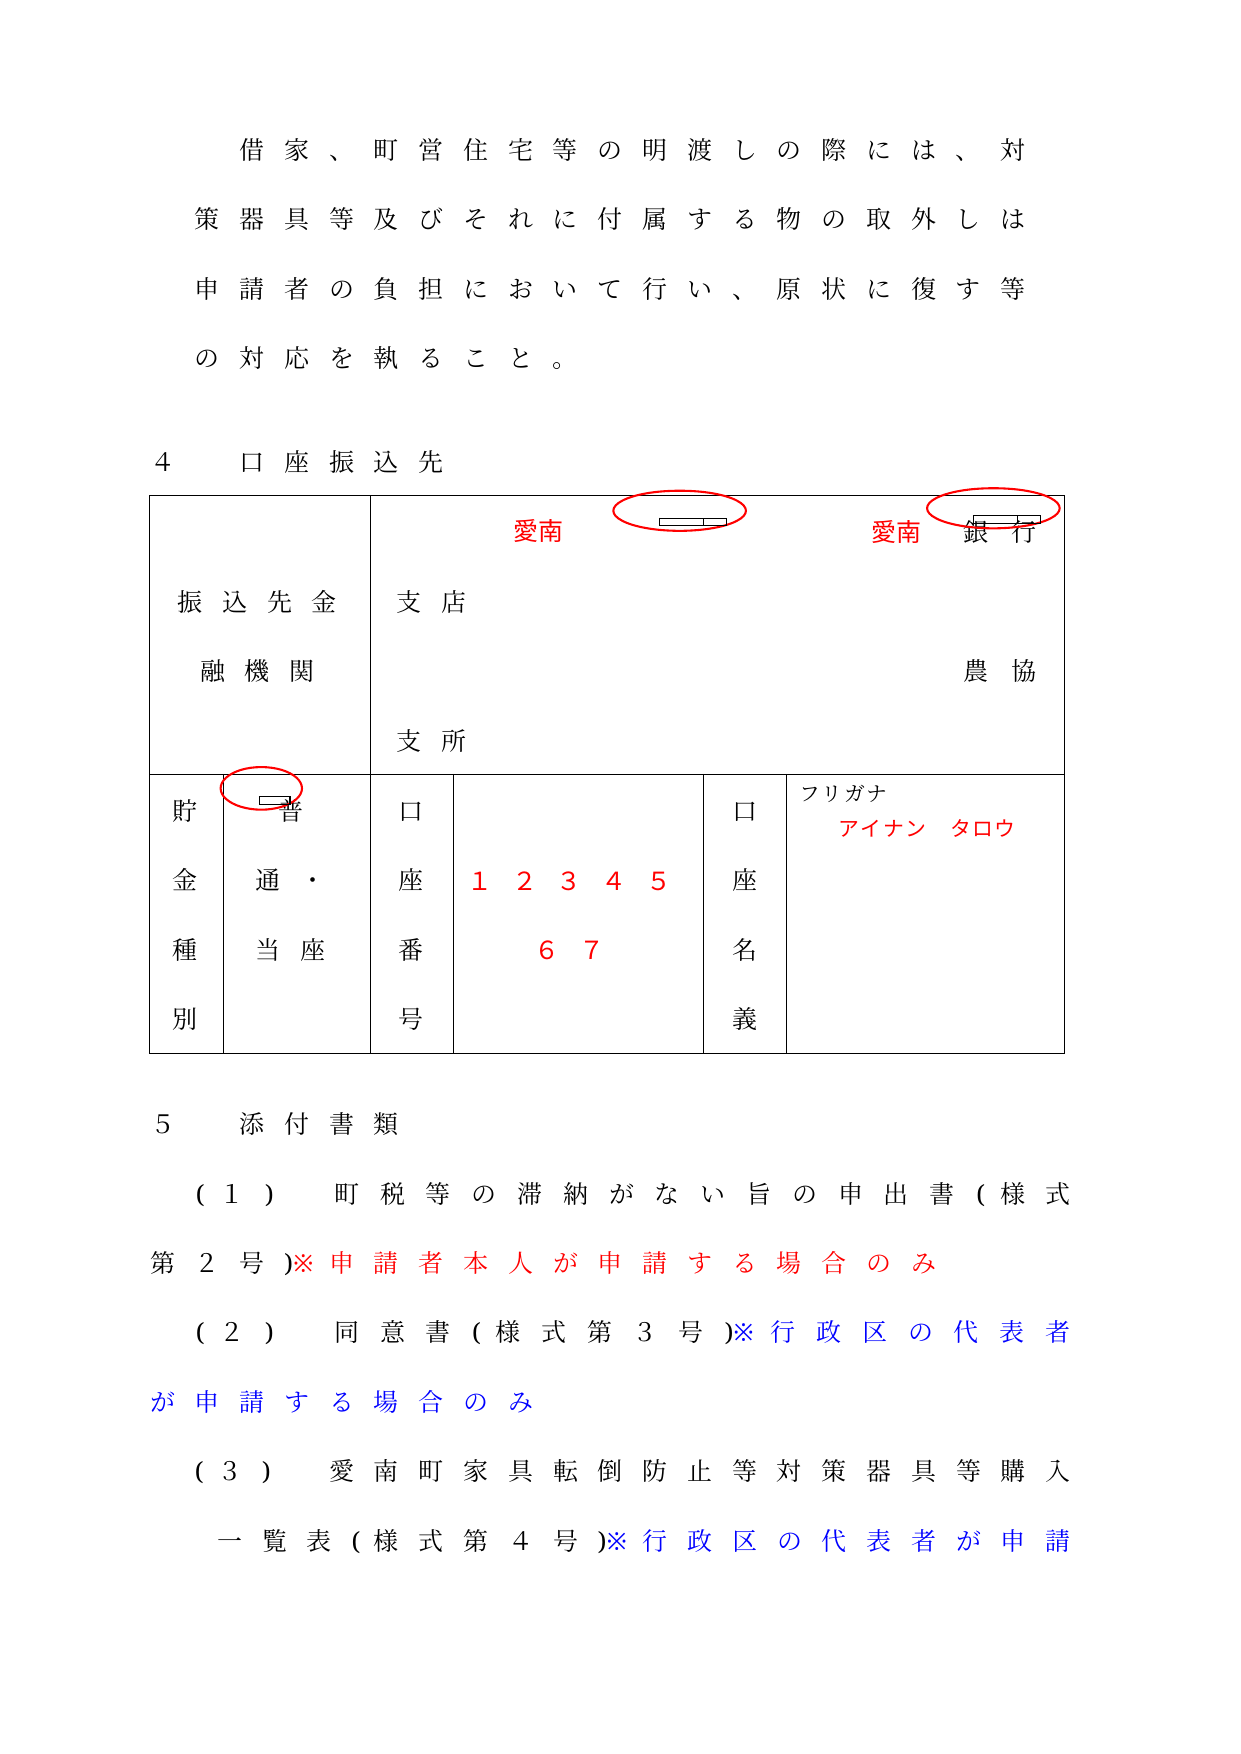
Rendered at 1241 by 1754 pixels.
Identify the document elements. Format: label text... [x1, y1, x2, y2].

table_cell １２３４５６７ [454, 775, 703, 1052]
text ５ 添付書類 [150, 1088, 1090, 1158]
text ４ 口座振込先 [150, 426, 1090, 495]
text (２) 同意書(様式第３号)※行政区の代表者が申請する場合のみ [150, 1296, 1090, 1435]
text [150, 1435, 1090, 1574]
table_cell 貯金種別 [150, 775, 223, 1052]
text 借家、町営住宅等の明渡しの際には、対策器具等及びそれに付属する物の取外しは申請者の負担において行い、原状に復す等の対応を執ること。 [150, 114, 1089, 391]
table_cell フリガナ アイナン タロウ [787, 775, 1064, 1052]
table_cell 普通・当座 [224, 775, 370, 1052]
table_header 銀行 支店 農協 支所 [371, 496, 1064, 774]
text (１) 町税等の滞納がない旨の申出書(様式第２号)※申請者本人が申請する場合のみ [150, 1158, 1090, 1296]
table_cell 口座番号 [371, 775, 453, 1052]
table_header 振込先金融機関 [150, 496, 370, 774]
table_cell 口座名義 [704, 775, 786, 1052]
